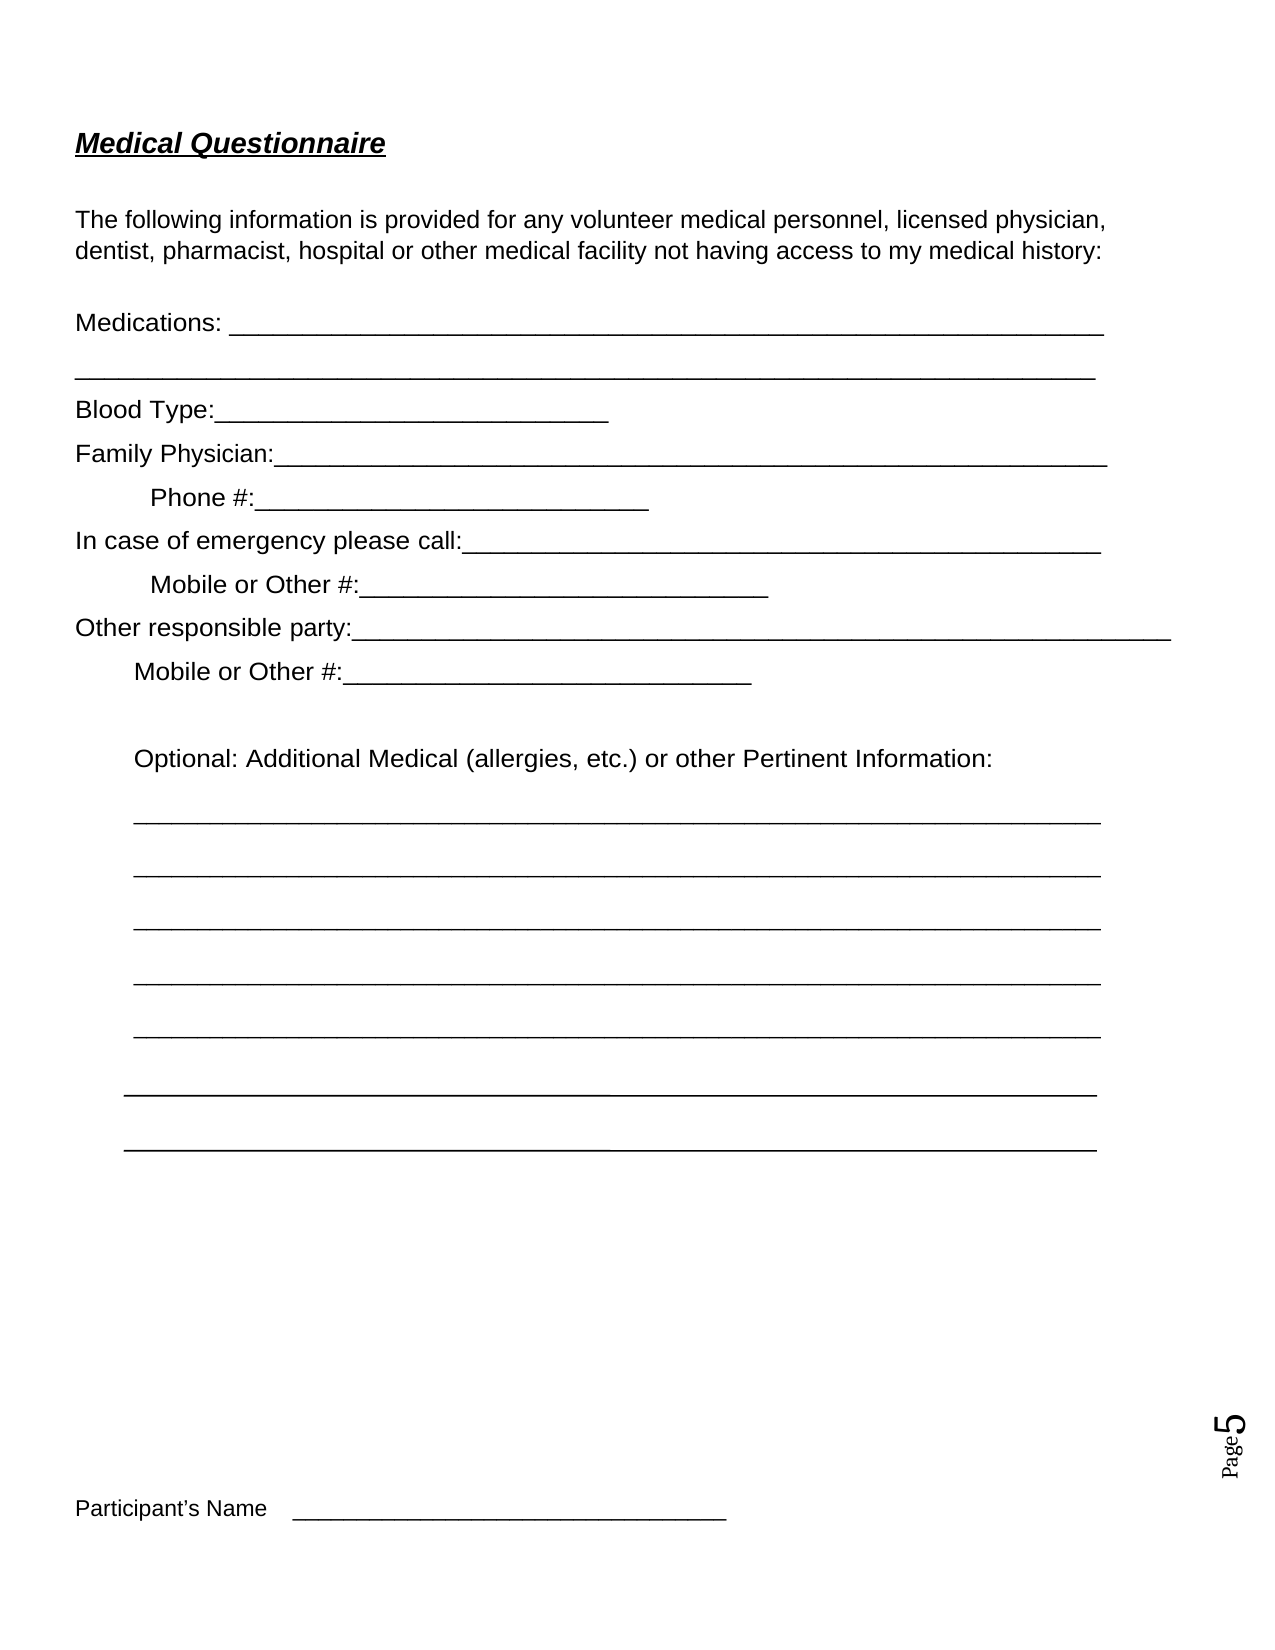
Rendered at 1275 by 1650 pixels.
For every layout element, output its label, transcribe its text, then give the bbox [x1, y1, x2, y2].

text ____________________________________________________________________________ [133, 853, 1185, 878]
text Blood Type:___________________________ [75, 396, 1185, 424]
text Mobile or Other #:____________________________ [75, 570, 1185, 598]
text In case of emergency please call:______________________________________________ [75, 526, 1185, 555]
text ____________________________________________________________________________ [133, 961, 1185, 986]
text ____________________________________________________________________________ [133, 800, 1185, 825]
text Other responsible party:___________________________________________________________ [75, 613, 1185, 642]
text Optional: Additional Medical (allergies, etc.) or other Pertinent Information: [133, 744, 1185, 773]
text Phone #:___________________________ [75, 483, 1185, 511]
text Family Physician:____________________________________________________________ [75, 439, 1185, 468]
text The following information is provided for any volunteer medical personnel, licensed physician, dentist, pharmacist, hospital or other medical facility not having access to my medical history: [75, 205, 1185, 265]
subtitle Medical Questionnaire [75, 126, 1185, 159]
text ____________________________________________________________________________ [133, 906, 1185, 931]
text ______________________________________________________________________ [75, 352, 1185, 381]
text Mobile or Other #:____________________________ [75, 657, 1185, 686]
text ____________________________________________________________________________ [133, 1014, 1185, 1039]
text Medications: ____________________________________________________________ [75, 308, 1185, 337]
